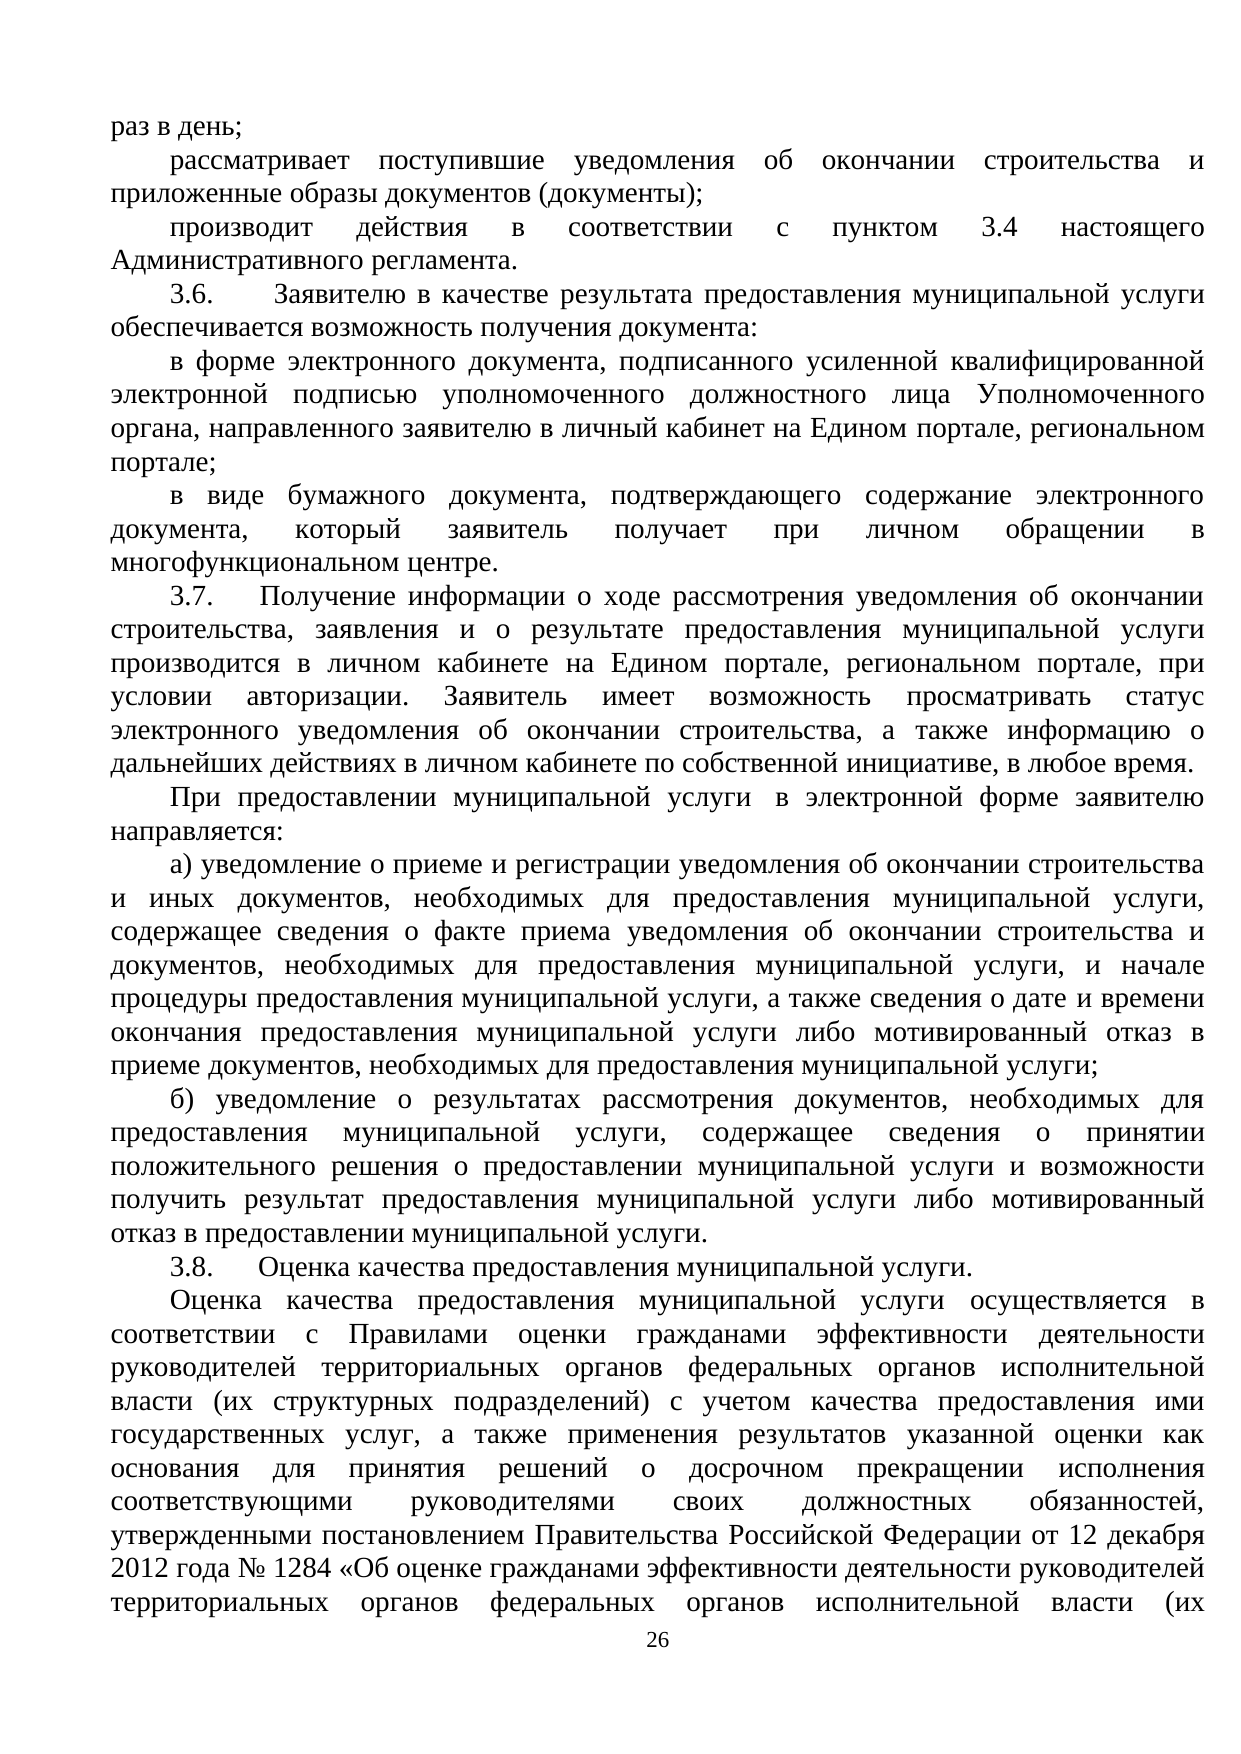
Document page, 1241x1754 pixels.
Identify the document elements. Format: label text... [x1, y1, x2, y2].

text При предоставлении муниципальной услуги в электронной форме заявителю направляется: [110, 779, 1205, 846]
text производит действия в соответствии с пунктом 3.4 настоящего Административного регламента. [110, 209, 1205, 276]
list Оценка качества предоставления муниципальной услуги. [110, 1249, 1205, 1282]
text в виде бумажного документа, подтверждающего содержание электронного документа, который заявитель получает при личном обращении в многофункциональном центре. [110, 477, 1205, 578]
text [110, 108, 1205, 142]
list Заявителю в качестве результата предоставления муниципальной услуги обеспечивается возможность получения документа: [110, 276, 1205, 343]
text в форме электронного документа, подписанного усиленной квалифицированной электронной подписью уполномоченного должностного лица Уполномоченного органа, направленного заявителю в личный кабинет на Едином портале, региональном портале; [110, 343, 1205, 477]
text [110, 1282, 1205, 1618]
list Получение информации о ходе рассмотрения уведомления об окончании строительства, заявления и о результате предоставления муниципальной услуги производится в личном кабинете на Едином портале, региональном портале, при условии авторизации. Заявитель имеет возможность просматривать статус электронного уведомления об окончании строительства, а также информацию о дальнейших действиях в личном кабинете по собственной инициативе, в любое время. [110, 578, 1205, 779]
text а) уведомление о приеме и регистрации уведомления об окончании строительства и иных документов, необходимых для предоставления муниципальной услуги, содержащее сведения о факте приема уведомления об окончании строительства и документов, необходимых для предоставления муниципальной услуги, и начале процедуры предоставления муниципальной услуги, а также сведения о дате и времени окончания предоставления муниципальной услуги либо мотивированный отказ в приеме документов, необходимых для предоставления муниципальной услуги; [110, 846, 1205, 1081]
text рассматривает поступившие уведомления об окончании строительства и приложенные образы документов (документы); [110, 142, 1205, 209]
text б) уведомление о результатах рассмотрения документов, необходимых для предоставления муниципальной услуги, содержащее сведения о принятии положительного решения о предоставлении муниципальной услуги и возможности получить результат предоставления муниципальной услуги либо мотивированный отказ в предоставлении муниципальной услуги. [110, 1081, 1205, 1249]
